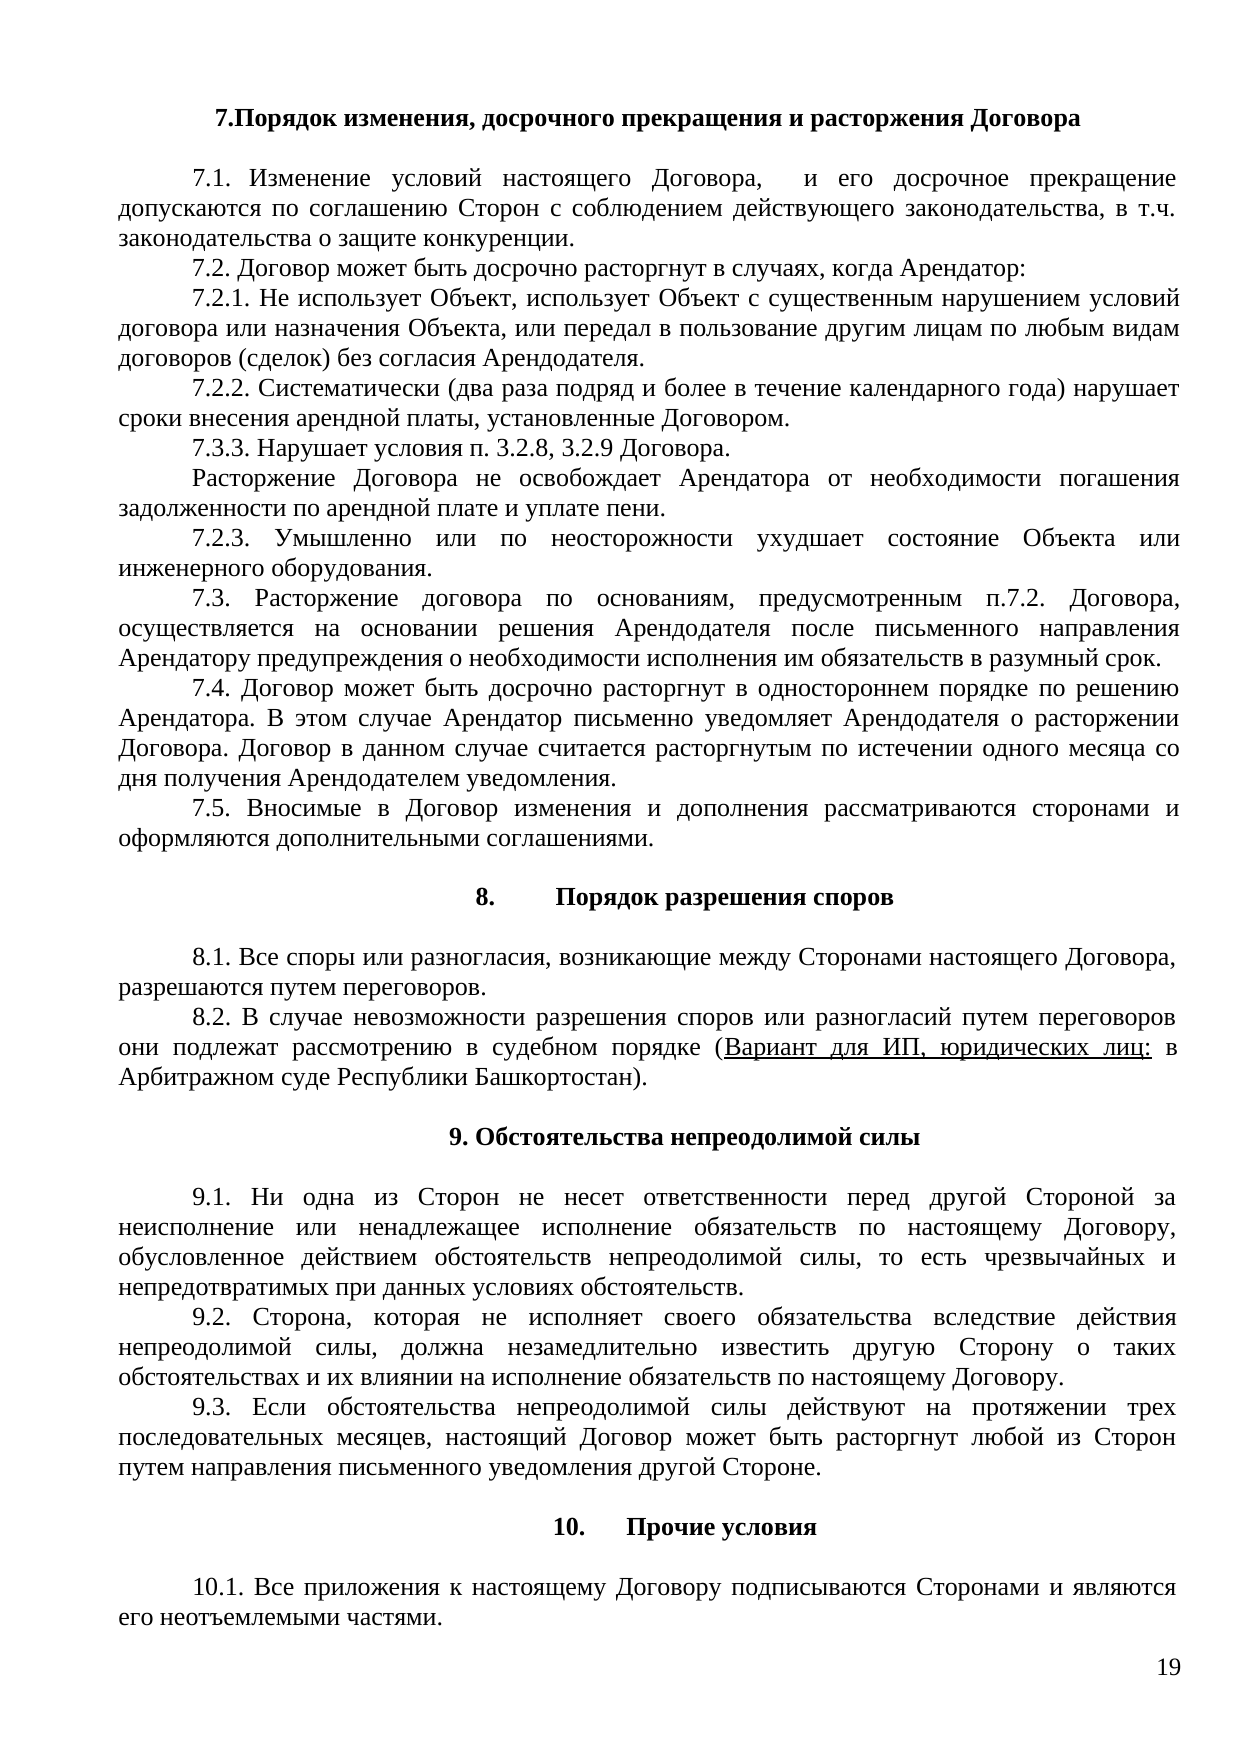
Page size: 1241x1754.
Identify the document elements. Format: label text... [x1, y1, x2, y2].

text 10.1. Все приложения к настоящему Договору подписываются Сторонами и являются его неотъемлемыми частями. [118, 1571, 1178, 1631]
text 9.1. Ни одна из Сторон не несет ответственности перед другой Стороной за неисполнение или ненадлежащее исполнение обязательств по настоящему Договору, обусловленное действием обстоятельств непреодолимой силы, то есть чрезвычайных и непредотвратимых при данных условиях обстоятельств. [118, 1181, 1178, 1301]
text 7.4. Договор может быть досрочно расторгнут в одностороннем порядке по решению Арендатора. В этом случае Арендатор письменно уведомляет Арендодателя о расторжении Договора. Договор в данном случае считается расторгнутым по истечении одного месяца со дня получения Арендодателем уведомления. [118, 672, 1181, 792]
text 8. Порядок разрешения споров [118, 881, 1178, 911]
text 7.Порядок изменения, досрочного прекращения и расторжения Договора [118, 102, 1178, 132]
text 7.1. Изменение условий настоящего Договора, и его досрочное прекращение допускаются по соглашению Сторон с соблюдением действующего законодательства, в т.ч. законодательства о защите конкуренции. [118, 162, 1178, 252]
text 8.2. В случае невозможности разрешения споров или разногласий путем переговоров они подлежат рассмотрению в судебном порядке (Вариант для ИП, юридических лиц: в Арбитражном суде Республики Башкортостан). [118, 1001, 1178, 1091]
text 9. Обстоятельства непреодолимой силы [118, 1121, 1178, 1151]
text 7.2.1. Не использует Объект, использует Объект с существенным нарушением условий договора или назначения Объекта, или передал в пользование другим лицам по любым видам договоров (сделок) без согласия Арендодателя. [118, 282, 1181, 372]
text 7.3. Расторжение договора по основаниям, предусмотренным п.7.2. Договора, осуществляется на основании решения Арендодателя после письменного направления Арендатору предупреждения о необходимости исполнения им обязательств в разумный срок. [118, 582, 1181, 672]
text 7.2. Договор может быть досрочно расторгнут в случаях, когда Арендатор: [118, 252, 1181, 282]
text 9.3. Если обстоятельства непреодолимой силы действуют на протяжении трех последовательных месяцев, настоящий Договор может быть расторгнут любой из Сторон путем направления письменного уведомления другой Стороне. [118, 1391, 1178, 1481]
text 10. Прочие условия [118, 1511, 1178, 1541]
text Расторжение Договора не освобождает Арендатора от необходимости погашения задолженности по арендной плате и уплате пени. [118, 462, 1181, 522]
text 7.2.3. Умышленно или по неосторожности ухудшает состояние Объекта или инженерного оборудования. [118, 522, 1181, 582]
text 8.1. Все споры или разногласия, возникающие между Сторонами настоящего Договора, разрешаются путем переговоров. [118, 941, 1178, 1001]
text 7.3.3. Нарушает условия п. 3.2.8, 3.2.9 Договора. [118, 432, 1181, 462]
text 7.2.2. Систематически (два раза подряд и более в течение календарного года) нарушает сроки внесения арендной платы, установленные Договором. [118, 372, 1181, 432]
text 7.5. Вносимые в Договор изменения и дополнения рассматриваются сторонами и оформляются дополнительными соглашениями. [118, 792, 1181, 852]
text 9.2. Сторона, которая не исполняет своего обязательства вследствие действия непреодолимой силы, должна незамедлительно известить другую Сторону о таких обстоятельствах и их влиянии на исполнение обязательств по настоящему Договору. [118, 1301, 1178, 1391]
